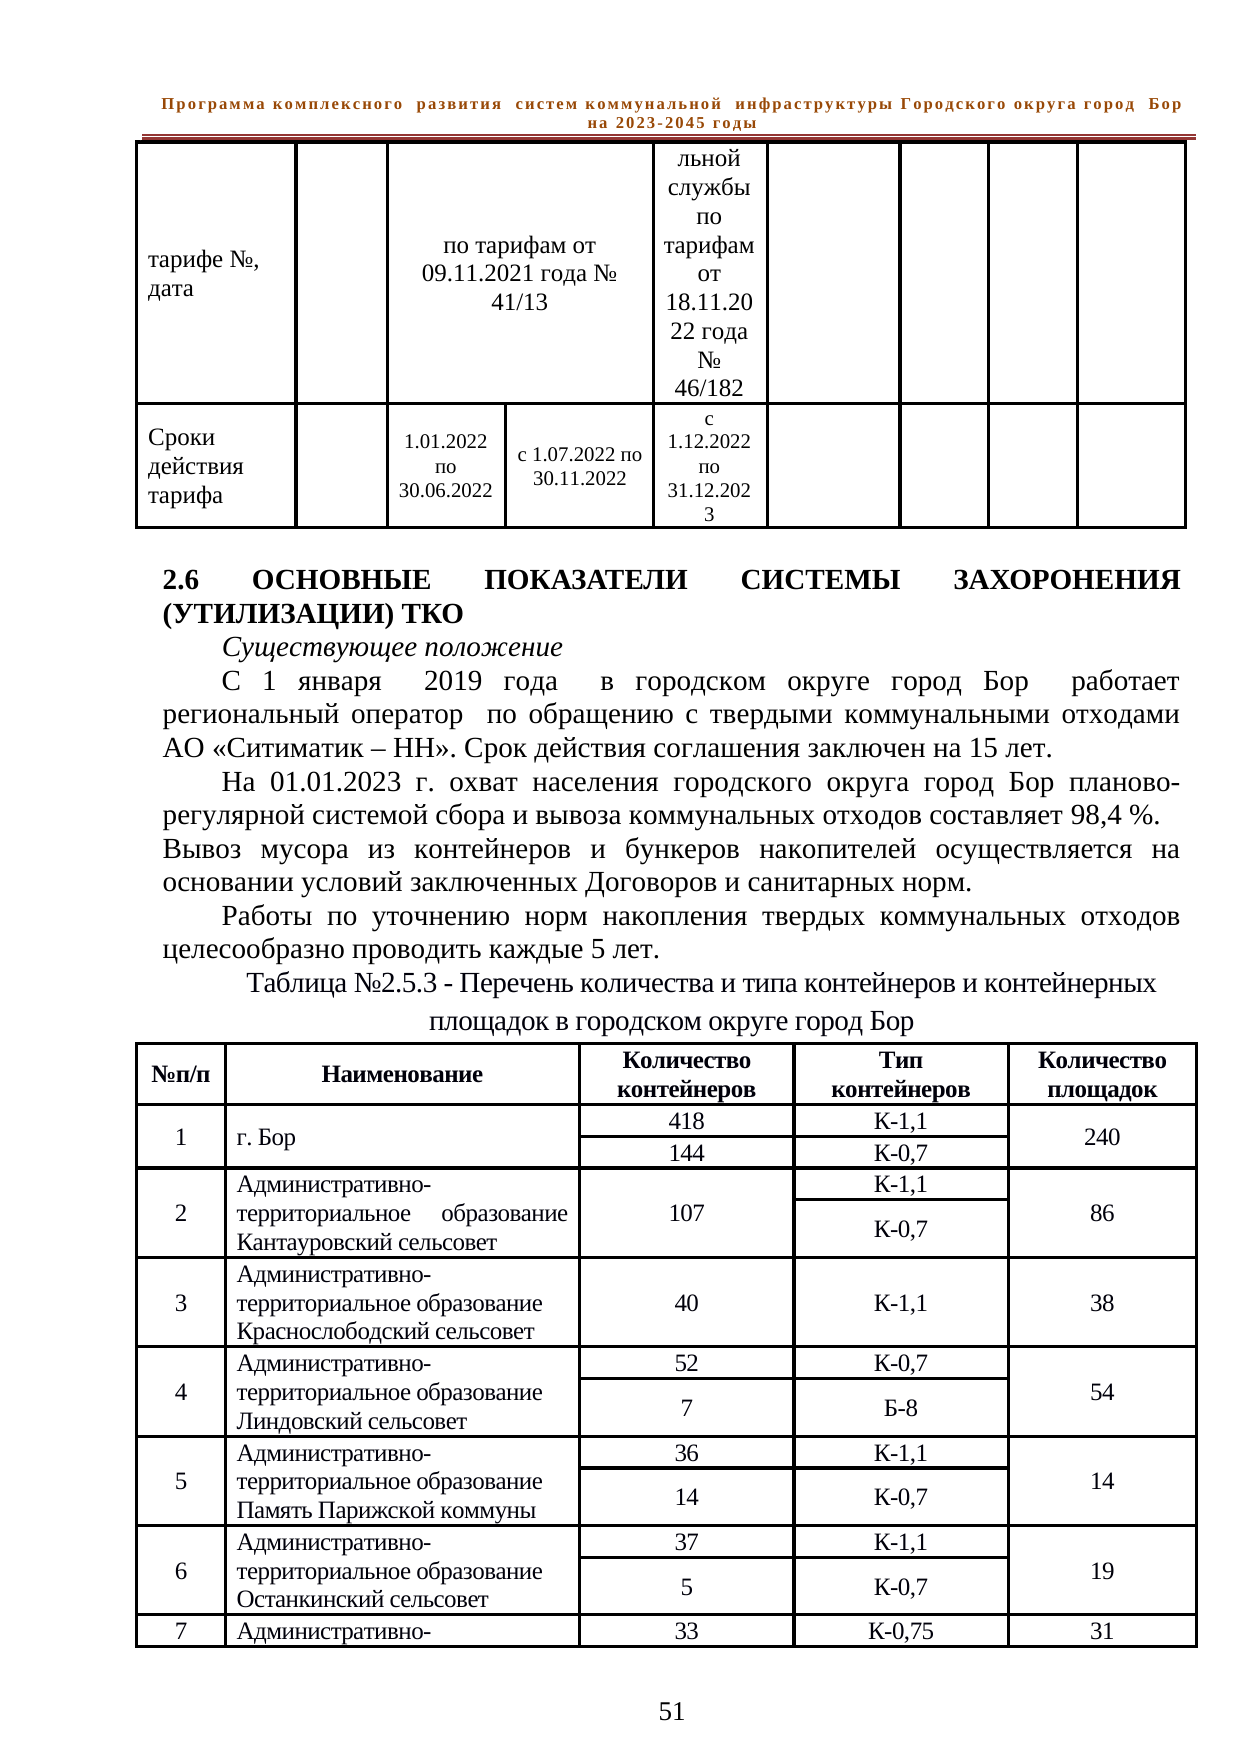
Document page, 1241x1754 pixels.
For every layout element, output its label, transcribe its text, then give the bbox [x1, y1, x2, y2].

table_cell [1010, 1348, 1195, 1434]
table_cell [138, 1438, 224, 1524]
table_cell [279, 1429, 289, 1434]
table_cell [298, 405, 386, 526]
list Таблица №2.5.3 - Перечень количества и типа контейнеров и контейнерных площадок в городском округе город Бор [148, 965, 1196, 1037]
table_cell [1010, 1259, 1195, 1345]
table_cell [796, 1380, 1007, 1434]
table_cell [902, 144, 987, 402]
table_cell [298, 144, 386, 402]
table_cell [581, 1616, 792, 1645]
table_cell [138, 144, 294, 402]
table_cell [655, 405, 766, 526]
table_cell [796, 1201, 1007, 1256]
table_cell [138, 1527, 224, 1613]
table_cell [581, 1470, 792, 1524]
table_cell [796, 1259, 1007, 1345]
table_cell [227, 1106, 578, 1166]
text С 1 января 2019 года в городском округе город Бор работает региональный оператор по обращению с твердыми коммунальными отходами АО «Ситиматик – НН». Срок действия соглашения заключен на 15 лет. [162, 663, 1181, 764]
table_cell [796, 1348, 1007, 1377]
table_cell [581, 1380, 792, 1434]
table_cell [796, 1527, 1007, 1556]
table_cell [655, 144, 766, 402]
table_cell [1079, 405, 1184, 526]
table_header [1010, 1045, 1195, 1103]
text Работы по уточнению норм накопления твердых коммунальных отходов целесообразно проводить каждые 5 лет. [162, 898, 1181, 965]
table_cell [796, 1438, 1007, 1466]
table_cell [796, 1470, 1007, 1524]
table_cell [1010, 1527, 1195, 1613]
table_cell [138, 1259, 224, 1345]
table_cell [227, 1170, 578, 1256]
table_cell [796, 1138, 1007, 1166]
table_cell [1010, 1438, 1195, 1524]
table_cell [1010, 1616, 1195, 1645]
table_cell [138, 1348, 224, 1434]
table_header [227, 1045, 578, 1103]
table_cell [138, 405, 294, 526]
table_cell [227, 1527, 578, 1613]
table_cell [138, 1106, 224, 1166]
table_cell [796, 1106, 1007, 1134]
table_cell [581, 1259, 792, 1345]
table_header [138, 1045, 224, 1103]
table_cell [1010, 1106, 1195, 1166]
text На 01.01.2023 г. охват населения городского округа город Бор планово-регулярной системой сбора и вывоза коммунальных отходов составляет 98,4 %. [162, 764, 1181, 831]
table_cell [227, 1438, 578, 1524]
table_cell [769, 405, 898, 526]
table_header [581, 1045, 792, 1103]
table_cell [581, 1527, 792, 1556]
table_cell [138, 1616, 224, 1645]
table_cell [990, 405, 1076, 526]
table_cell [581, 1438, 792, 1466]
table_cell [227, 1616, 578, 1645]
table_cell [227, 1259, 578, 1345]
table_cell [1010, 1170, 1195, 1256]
text Вывоз мусора из контейнеров и бункеров накопителей осуществляется на основании условий заключенных Договоров и санитарных норм. [162, 831, 1181, 898]
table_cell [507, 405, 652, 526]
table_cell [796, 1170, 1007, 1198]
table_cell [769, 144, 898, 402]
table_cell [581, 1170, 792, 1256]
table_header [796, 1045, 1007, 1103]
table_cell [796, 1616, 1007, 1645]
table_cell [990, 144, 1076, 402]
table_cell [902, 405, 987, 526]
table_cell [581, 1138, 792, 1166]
text Существующее положение [162, 629, 1181, 663]
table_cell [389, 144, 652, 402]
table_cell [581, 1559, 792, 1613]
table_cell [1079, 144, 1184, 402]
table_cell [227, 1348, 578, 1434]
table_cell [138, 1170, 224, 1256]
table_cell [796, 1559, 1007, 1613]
text 2.6 основные показатели системы захоронения (утилизации) тКо [162, 562, 1181, 629]
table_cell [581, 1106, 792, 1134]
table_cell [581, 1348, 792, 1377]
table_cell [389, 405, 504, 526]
